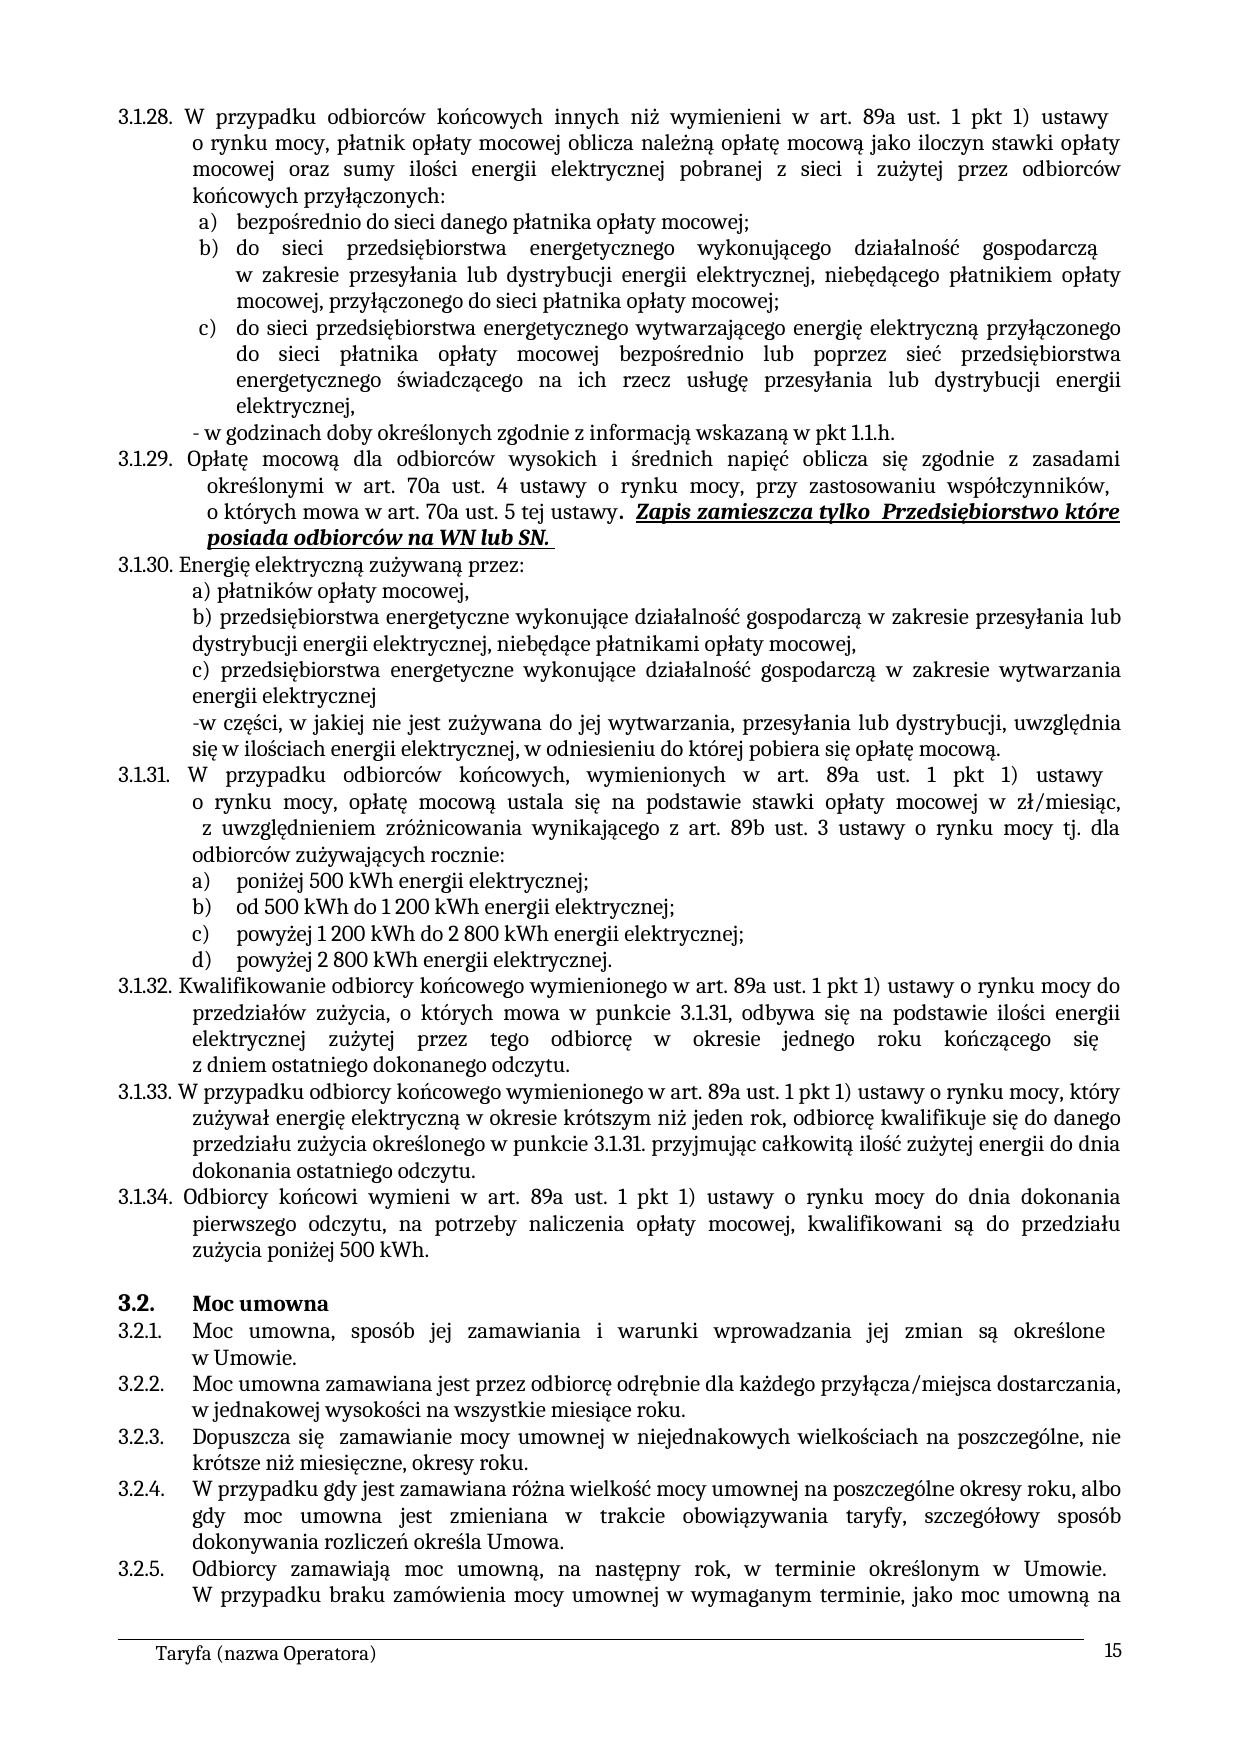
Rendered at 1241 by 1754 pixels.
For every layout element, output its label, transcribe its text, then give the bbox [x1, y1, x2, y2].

list do sieci przedsiębiorstwa energetycznego wykonującego działalność gospodarczą w zakresie przesyłania lub dystrybucji energii elektrycznej, niebędącego płatnikiem opłaty mocowej, przyłączonego do sieci płatnika opłaty mocowej; [199, 235, 1122, 314]
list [118, 1555, 1122, 1608]
list Moc umowna, sposób jej zamawiania i warunki wprowadzania jej zmian są określone w Umowie. [118, 1318, 1122, 1371]
text 3.1.30. Energię elektryczną zużywaną przez: [118, 551, 1122, 578]
text 3.1.32. Kwalifikowanie odbiorcy końcowego wymienionego w art. 89a ust. 1 pkt 1) ustawy o rynku mocy do przedziałów zużycia, o których mowa w punkcie 3.1.31, odbywa się na podstawie ilości energii elektrycznej zużytej przez tego odbiorcę w okresie jednego roku kończącego się z dniem ostatniego dokonanego odczytu. [118, 973, 1122, 1078]
list W przypadku gdy jest zamawiana różna wielkość mocy umownej na poszczególne okresy roku, albo gdy moc umowna jest zmieniana w trakcie obowiązywania taryfy, szczegółowy sposób dokonywania rozliczeń określa Umowa. [118, 1476, 1122, 1555]
text a) poniżej 500 kWh energii elektrycznej; [192, 868, 1122, 894]
text - w godzinach doby określonych zgodnie z informacją wskazaną w pkt 1.1.h. [192, 420, 1122, 446]
text d) powyżej 2 800 kWh energii elektrycznej. [192, 947, 1122, 973]
text b) od 500 kWh do 1 200 kWh energii elektrycznej; [192, 894, 1122, 920]
list Dopuszcza się zamawianie mocy umownej w niejednakowych wielkościach na poszczególne, nie krótsze niż miesięczne, okresy roku. [118, 1423, 1122, 1476]
text b) przedsiębiorstwa energetyczne wykonujące działalność gospodarczą w zakresie przesyłania lub dystrybucji energii elektrycznej, niebędące płatnikami opłaty mocowej, [192, 604, 1122, 657]
text 3.1.28. W przypadku odbiorców końcowych innych niż wymienieni w art. 89a ust. 1 pkt 1) ustawy o rynku mocy, płatnik opłaty mocowej oblicza należną opłatę mocową jako iloczyn stawki opłaty mocowej oraz sumy ilości energii elektrycznej pobranej z sieci i zużytej przez odbiorców końcowych przyłączonych: [118, 103, 1122, 209]
text 3.1.29. Opłatę mocową dla odbiorców wysokich i średnich napięć oblicza się zgodnie z zasadami określonymi w art. 70a ust. 4 ustawy o rynku mocy, przy zastosowaniu współczynników, o których mowa w art. 70a ust. 5 tej ustawy. Zapis zamieszcza tylko Przedsiębiorstwo które posiada odbiorców na WN lub SN. [118, 446, 1122, 551]
text 3.1.31. W przypadku odbiorców końcowych, wymienionych w art. 89a ust. 1 pkt 1) ustawy o rynku mocy, opłatę mocową ustala się na podstawie stawki opłaty mocowej w zł/miesiąc, z uwzględnieniem zróżnicowania wynikającego z art. 89b ust. 3 ustawy o rynku mocy tj. dla odbiorców zużywających rocznie: [118, 762, 1122, 868]
text 3.1.34. Odbiorcy końcowi wymieni w art. 89a ust. 1 pkt 1) ustawy o rynku mocy do dnia dokonania pierwszego odczytu, na potrzeby naliczenia opłaty mocowej, kwalifikowani są do przedziału zużycia poniżej 500 kWh. [118, 1184, 1122, 1263]
text c) przedsiębiorstwa energetyczne wykonujące działalność gospodarczą w zakresie wytwarzania energii elektrycznej [192, 657, 1122, 709]
list Moc umowna zamawiana jest przez odbiorcę odrębnie dla każdego przyłącza/miejsca dostarczania, w jednakowej wysokości na wszystkie miesiące roku. [118, 1371, 1122, 1423]
list bezpośrednio do sieci danego płatnika opłaty mocowej; [199, 209, 1122, 235]
list do sieci przedsiębiorstwa energetycznego wytwarzającego energię elektryczną przyłączonego do sieci płatnika opłaty mocowej bezpośrednio lub poprzez sieć przedsiębiorstwa energetycznego świadczącego na ich rzecz usługę przesyłania lub dystrybucji energii elektrycznej, [199, 314, 1122, 420]
text -w części, w jakiej nie jest zużywana do jej wytwarzania, przesyłania lub dystrybucji, uwzględnia się w ilościach energii elektrycznej, w odniesieniu do której pobiera się opłatę mocową. [192, 709, 1122, 762]
text 3.1.33. W przypadku odbiorcy końcowego wymienionego w art. 89a ust. 1 pkt 1) ustawy o rynku mocy, który zużywał energię elektryczną w okresie krótszym niż jeden rok, odbiorcę kwalifikuje się do danego przedziału zużycia określonego w punkcie 3.1.31. przyjmując całkowitą ilość zużytej energii do dnia dokonania ostatniego odczytu. [118, 1078, 1122, 1184]
list Moc umowna [118, 1289, 1122, 1318]
text a) płatników opłaty mocowej, [192, 578, 1122, 604]
text c) powyżej 1 200 kWh do 2 800 kWh energii elektrycznej; [192, 920, 1122, 947]
